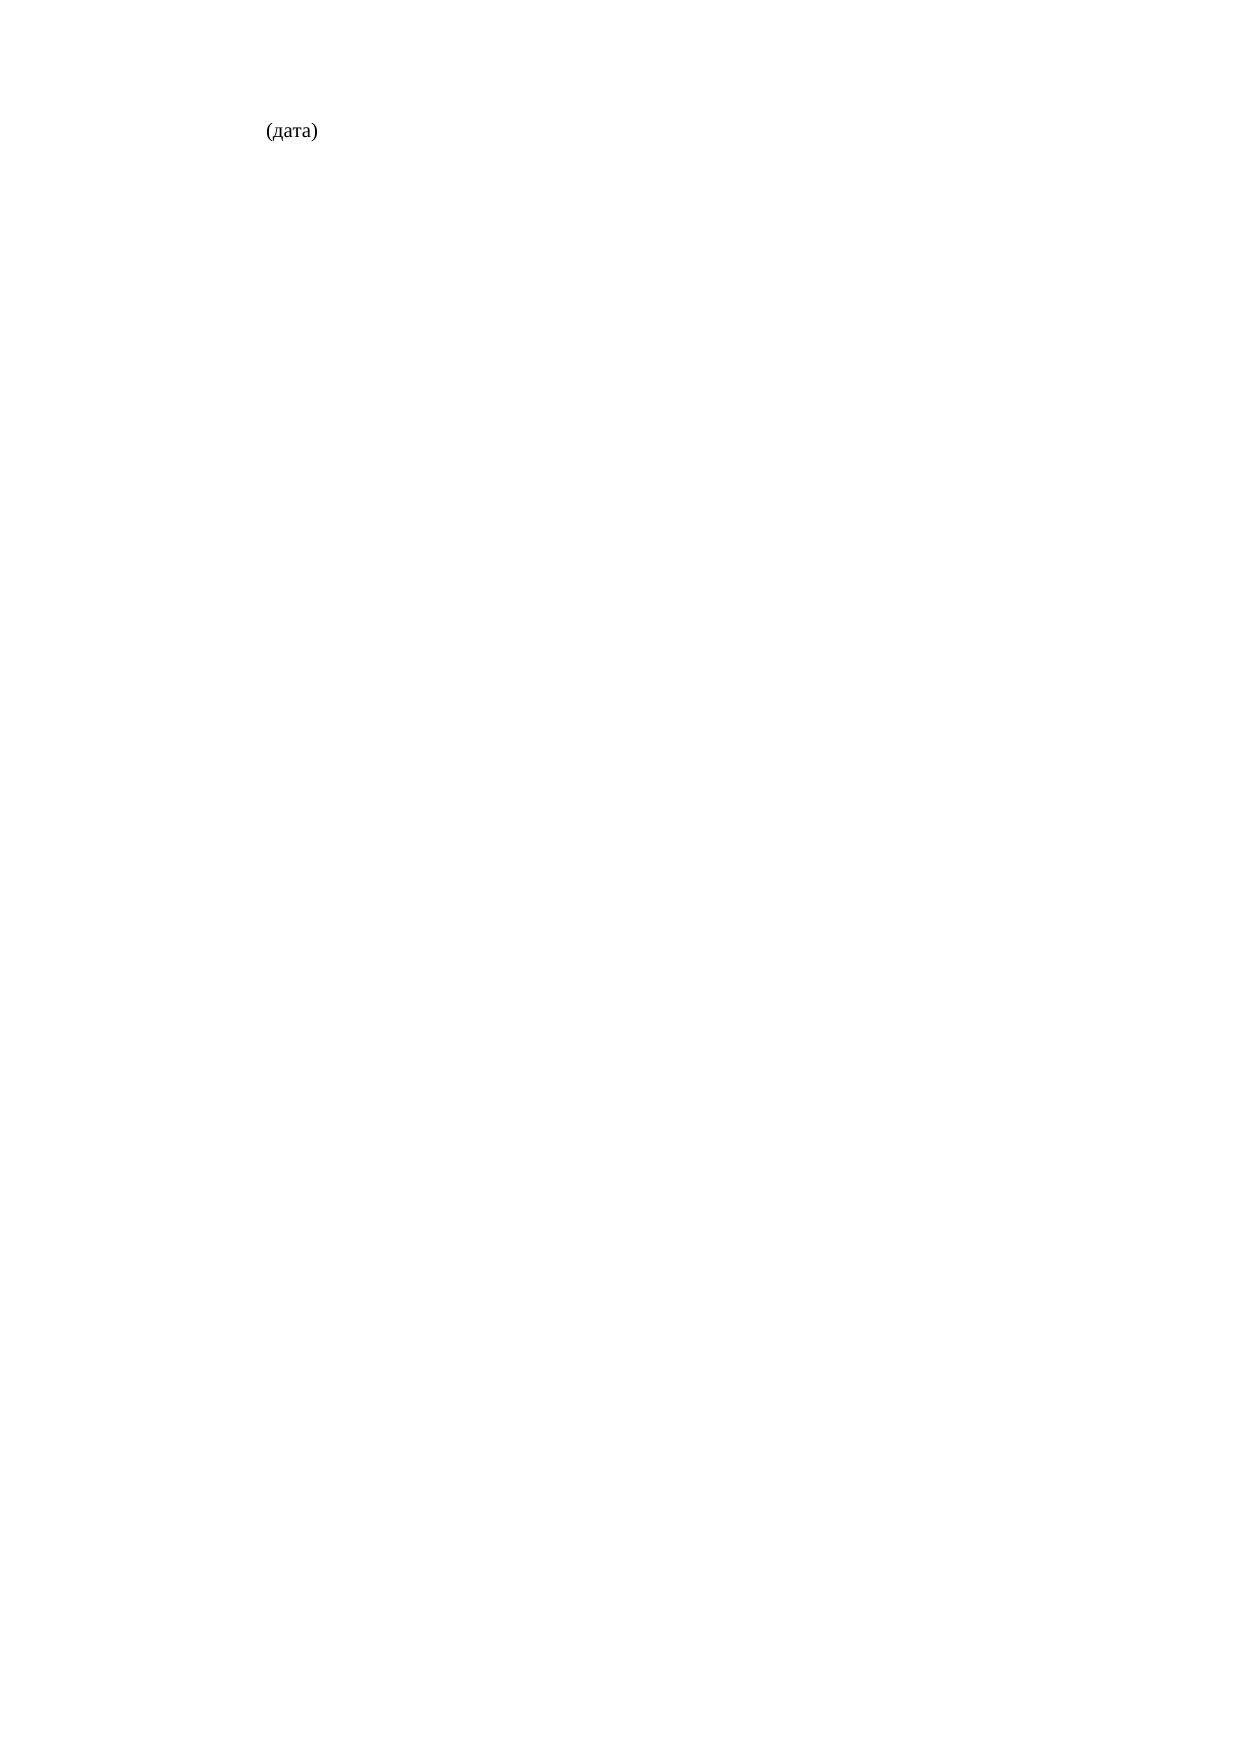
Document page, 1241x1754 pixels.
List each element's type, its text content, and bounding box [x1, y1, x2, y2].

text (дата) [266, 118, 1181, 142]
